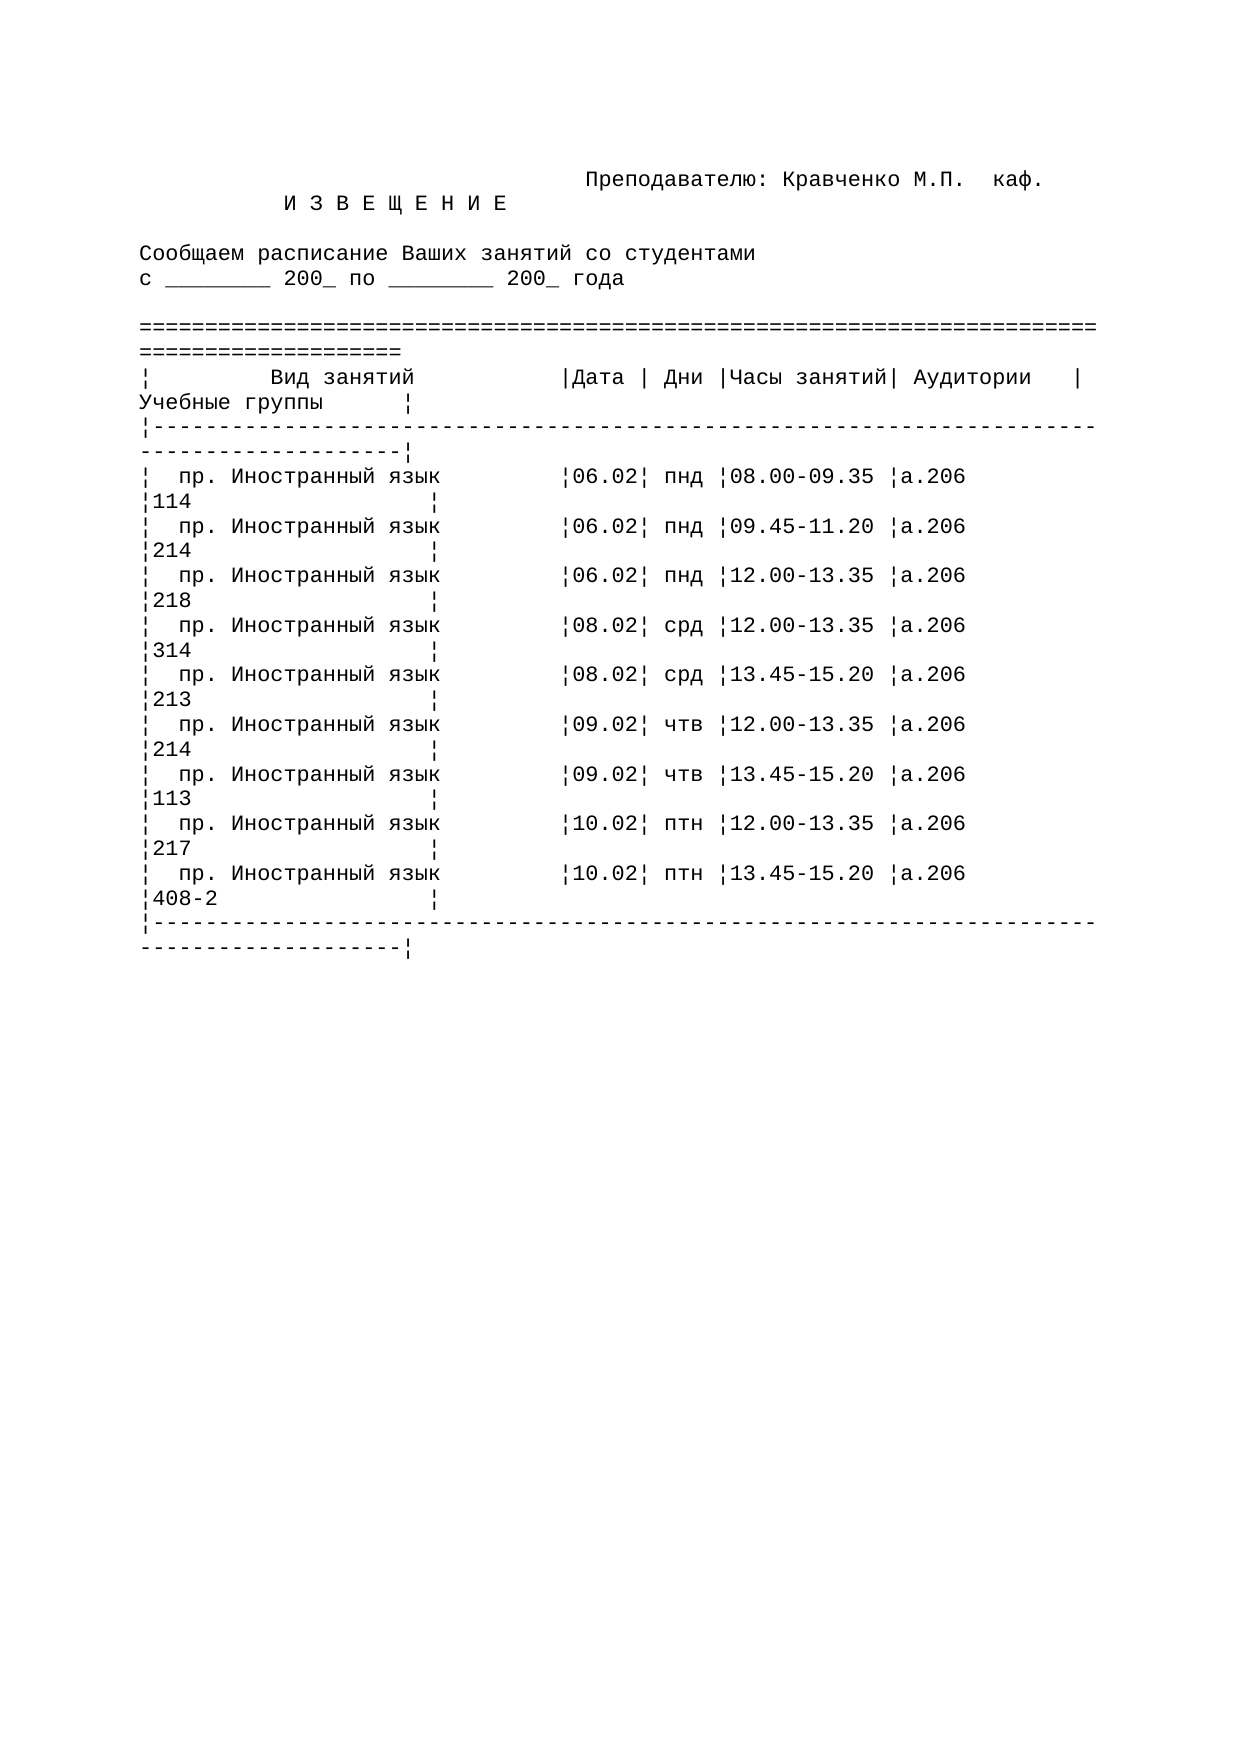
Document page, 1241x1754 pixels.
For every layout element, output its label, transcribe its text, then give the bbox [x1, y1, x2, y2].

text ¦ пр. Иностранный язык ¦08.02¦ сpд ¦12.00-13.35 ¦а.206 ¦314 ¦ [139, 614, 1101, 663]
text ¦ пр. Иностранный язык ¦08.02¦ сpд ¦13.45-15.20 ¦а.206 ¦213 ¦ [139, 663, 1101, 713]
text И З В Е Щ Е Н И Е [139, 192, 1101, 217]
text ¦ пр. Иностранный язык ¦09.02¦ чтв ¦13.45-15.20 ¦а.206 ¦113 ¦ [139, 763, 1101, 812]
text ¦ пр. Иностранный язык ¦10.02¦ птн ¦13.45-15.20 ¦а.206 ¦408-2 ¦ [139, 862, 1101, 911]
text с ________ 200_ по ________ 200_ года [139, 267, 1101, 292]
text ¦ пр. Иностранный язык ¦06.02¦ пнд ¦12.00-13.35 ¦а.206 ¦218 ¦ [139, 564, 1101, 614]
text ¦ Вид занятий |Дата | Дни |Часы занятий| Аудитории | Учебные группы ¦ [139, 366, 1101, 416]
text ============================================================================================= [139, 316, 1101, 366]
text Сообщаем расписание Ваших занятий со студентами [139, 242, 1101, 267]
text ¦--------------------------------------------------------------------------------------------¦ [139, 911, 1101, 961]
text ¦ пр. Иностранный язык ¦09.02¦ чтв ¦12.00-13.35 ¦а.206 ¦214 ¦ [139, 713, 1101, 763]
text ¦ пр. Иностранный язык ¦10.02¦ птн ¦12.00-13.35 ¦а.206 ¦217 ¦ [139, 812, 1101, 862]
text ¦ пр. Иностранный язык ¦06.02¦ пнд ¦09.45-11.20 ¦а.206 ¦214 ¦ [139, 515, 1101, 564]
text ¦ пр. Иностранный язык ¦06.02¦ пнд ¦08.00-09.35 ¦а.206 ¦114 ¦ [139, 465, 1101, 515]
text Преподавателю: Кравченко М.П. каф. [139, 168, 1101, 192]
text ¦--------------------------------------------------------------------------------------------¦ [139, 416, 1101, 465]
